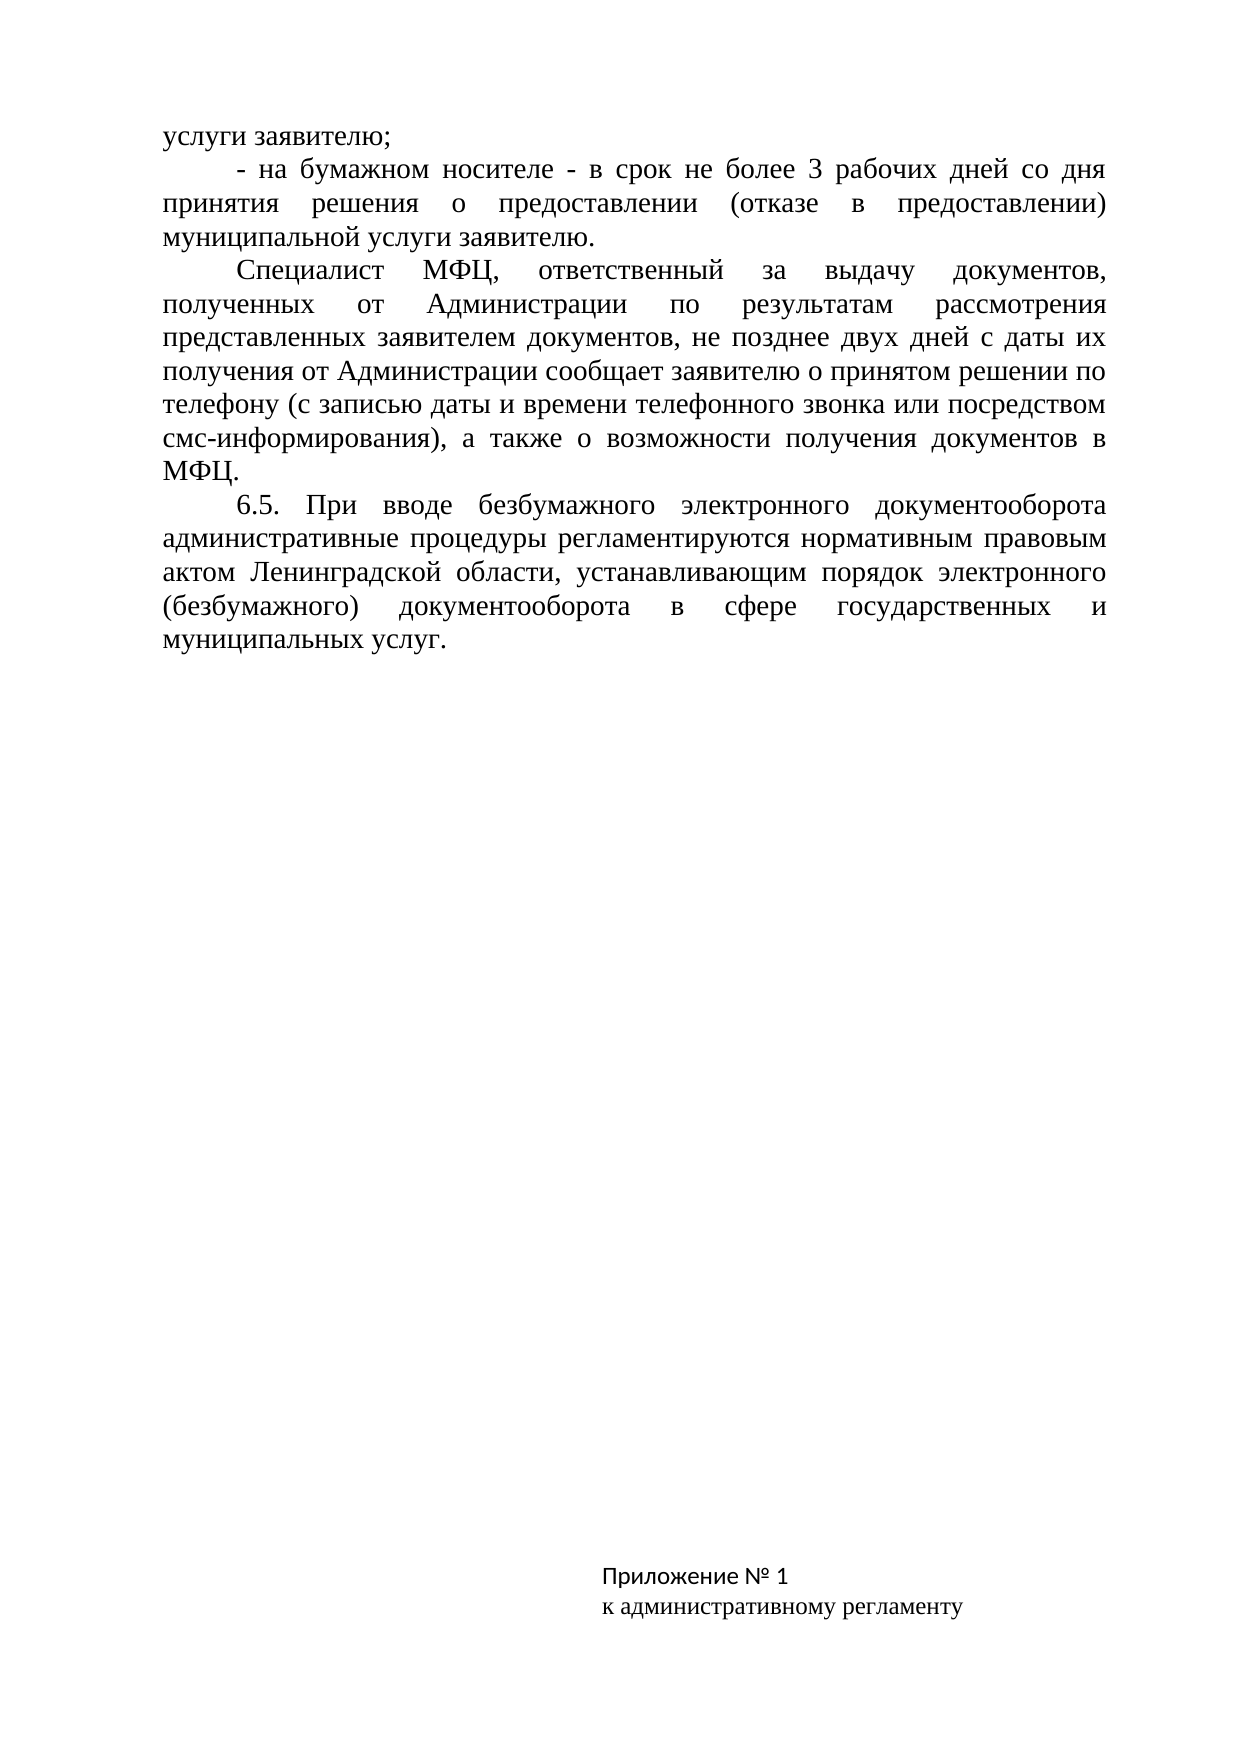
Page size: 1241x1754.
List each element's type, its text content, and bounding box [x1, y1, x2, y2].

text 6.5. При вводе безбумажного электронного документооборота административные процедуры регламентируются нормативным правовым актом Ленинградской области, устанавливающим порядок электронного (безбумажного) документооборота в сфере государственных и муниципальных услуг. [162, 487, 1107, 655]
text - на бумажном носителе - в срок не более 3 рабочих дней со дня принятия решения о предоставлении (отказе в предоставлении) муниципальной услуги заявителю. [162, 152, 1107, 252]
table_header Приложение № 1 к административному регламенту [591, 1560, 1118, 1620]
text Специалист МФЦ, ответственный за выдачу документов, полученных от Администрации по результатам рассмотрения представленных заявителем документов, не позднее двух дней с даты их получения от Администрации сообщает заявителю о принятом решении по телефону (с записью даты и времени телефонного звонка или посредством смс-информирования), а также о возможности получения документов в МФЦ. [162, 252, 1107, 487]
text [162, 118, 1107, 152]
